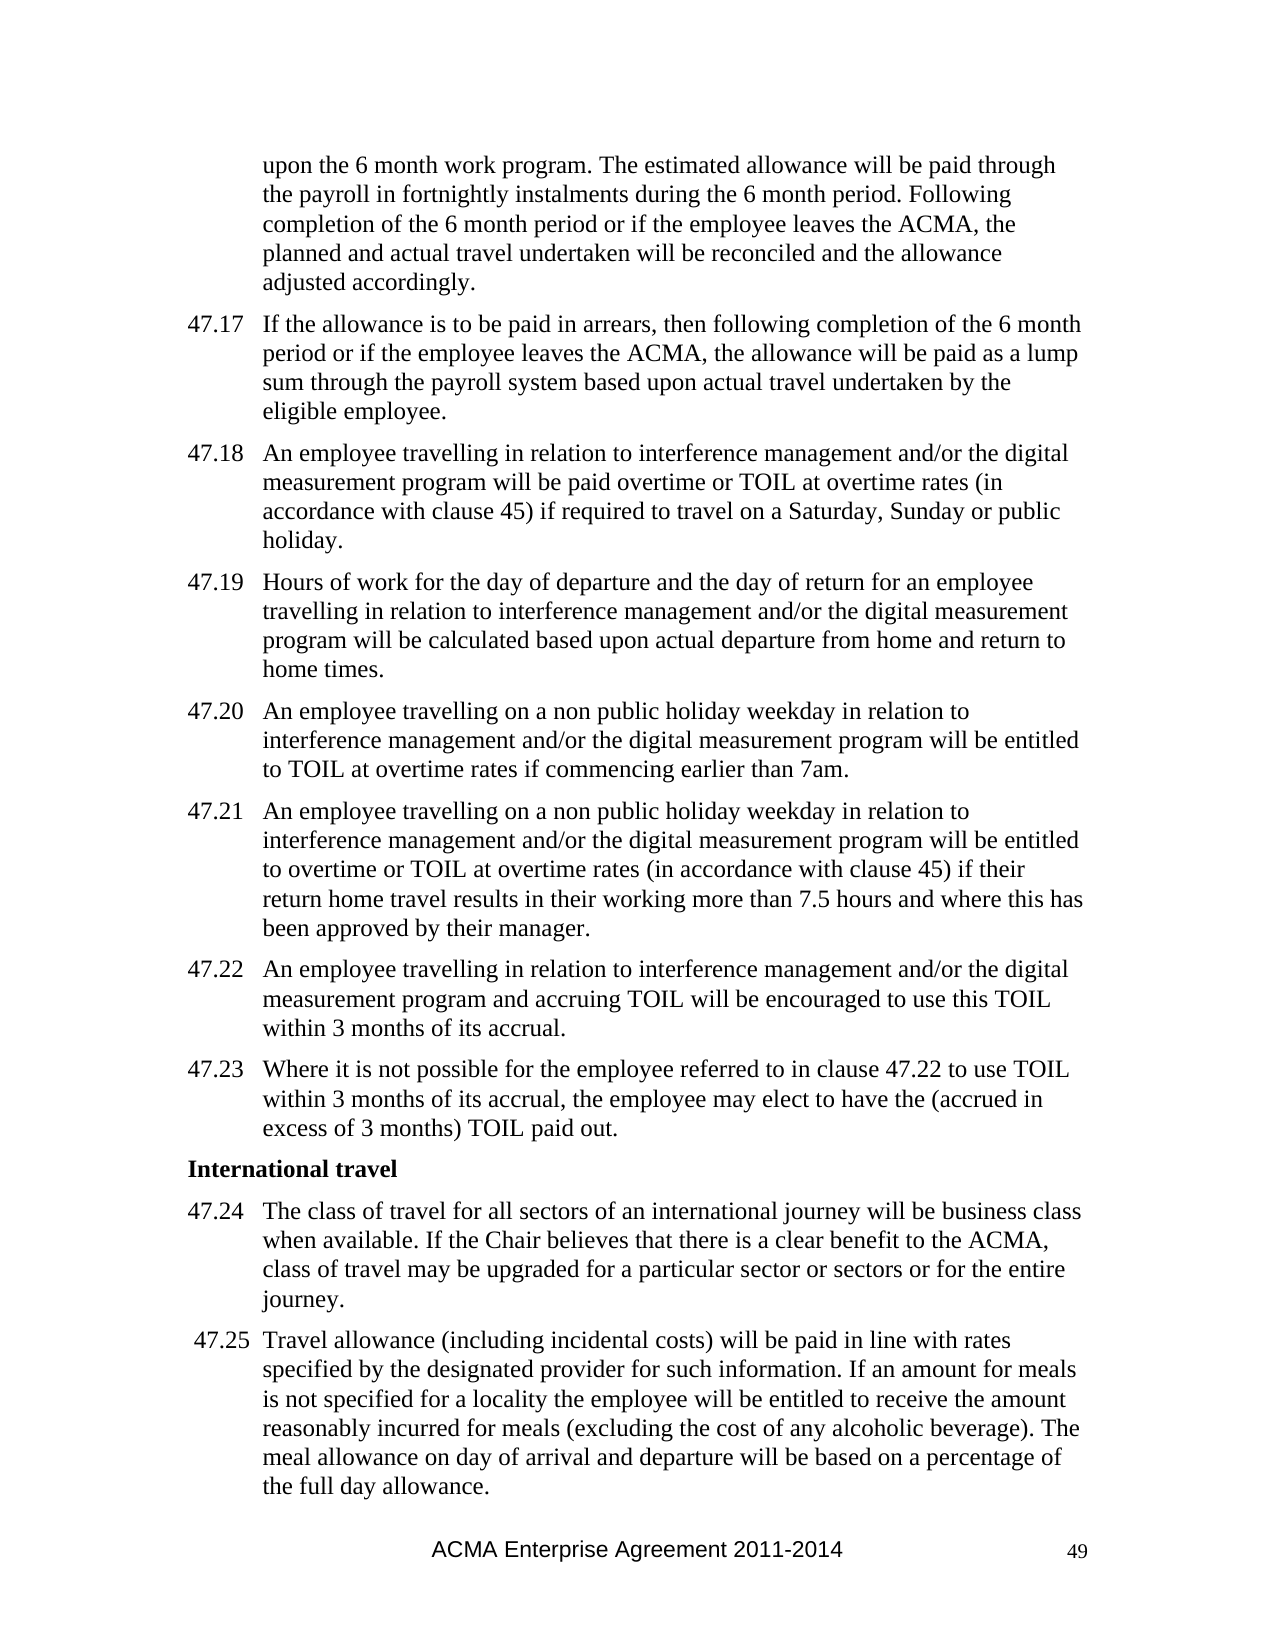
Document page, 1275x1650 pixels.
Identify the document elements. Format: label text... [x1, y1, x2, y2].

text 47.17 If the allowance is to be paid in arrears, then following completion of the 6 month period or if the employee leaves the ACMA, the allowance will be paid as a lump sum through the payroll system based upon actual travel undertaken by the eligible employee. [187, 308, 1088, 425]
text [187, 150, 1088, 296]
text 47.19 Hours of work for the day of departure and the day of return for an employee travelling in relation to interference management and/or the digital measurement program will be calculated based upon actual departure from home and return to home times. [187, 567, 1088, 683]
text 47.24 The class of travel for all sectors of an international journey will be business class when available. If the Chair believes that there is a clear benefit to the ACMA, class of travel may be upgraded for a particular sector or sectors or for the entire journey. [187, 1196, 1088, 1312]
text 47.20 An employee travelling on a non public holiday weekday in relation to interference management and/or the digital measurement program will be entitled to TOIL at overtime rates if commencing earlier than 7am. [187, 696, 1088, 783]
text 47.22 An employee travelling in relation to interference management and/or the digital measurement program and accruing TOIL will be encouraged to use this TOIL within 3 months of its accrual. [187, 954, 1088, 1042]
text International travel [187, 1154, 1088, 1183]
text 47.25 Travel allowance (including incidental costs) will be paid in line with rates specified by the designated provider for such information. If an amount for meals is not specified for a locality the employee will be entitled to receive the amount reasonably incurred for meals (excluding the cost of any alcoholic beverage). The meal allowance on day of arrival and departure will be based on a percentage of the full day allowance. [187, 1325, 1088, 1500]
text 47.18 An employee travelling in relation to interference management and/or the digital measurement program will be paid overtime or TOIL at overtime rates (in accordance with clause 45) if required to travel on a Saturday, Sunday or public holiday. [187, 437, 1088, 554]
text 47.21 An employee travelling on a non public holiday weekday in relation to interference management and/or the digital measurement program will be entitled to overtime or TOIL at overtime rates (in accordance with clause 45) if their return home travel results in their working more than 7.5 hours and where this has been approved by their manager. [187, 796, 1088, 942]
text 47.23 Where it is not possible for the employee referred to in clause 47.22 to use TOIL within 3 months of its accrual, the employee may elect to have the (accrued in excess of 3 months) TOIL paid out. [187, 1054, 1088, 1142]
